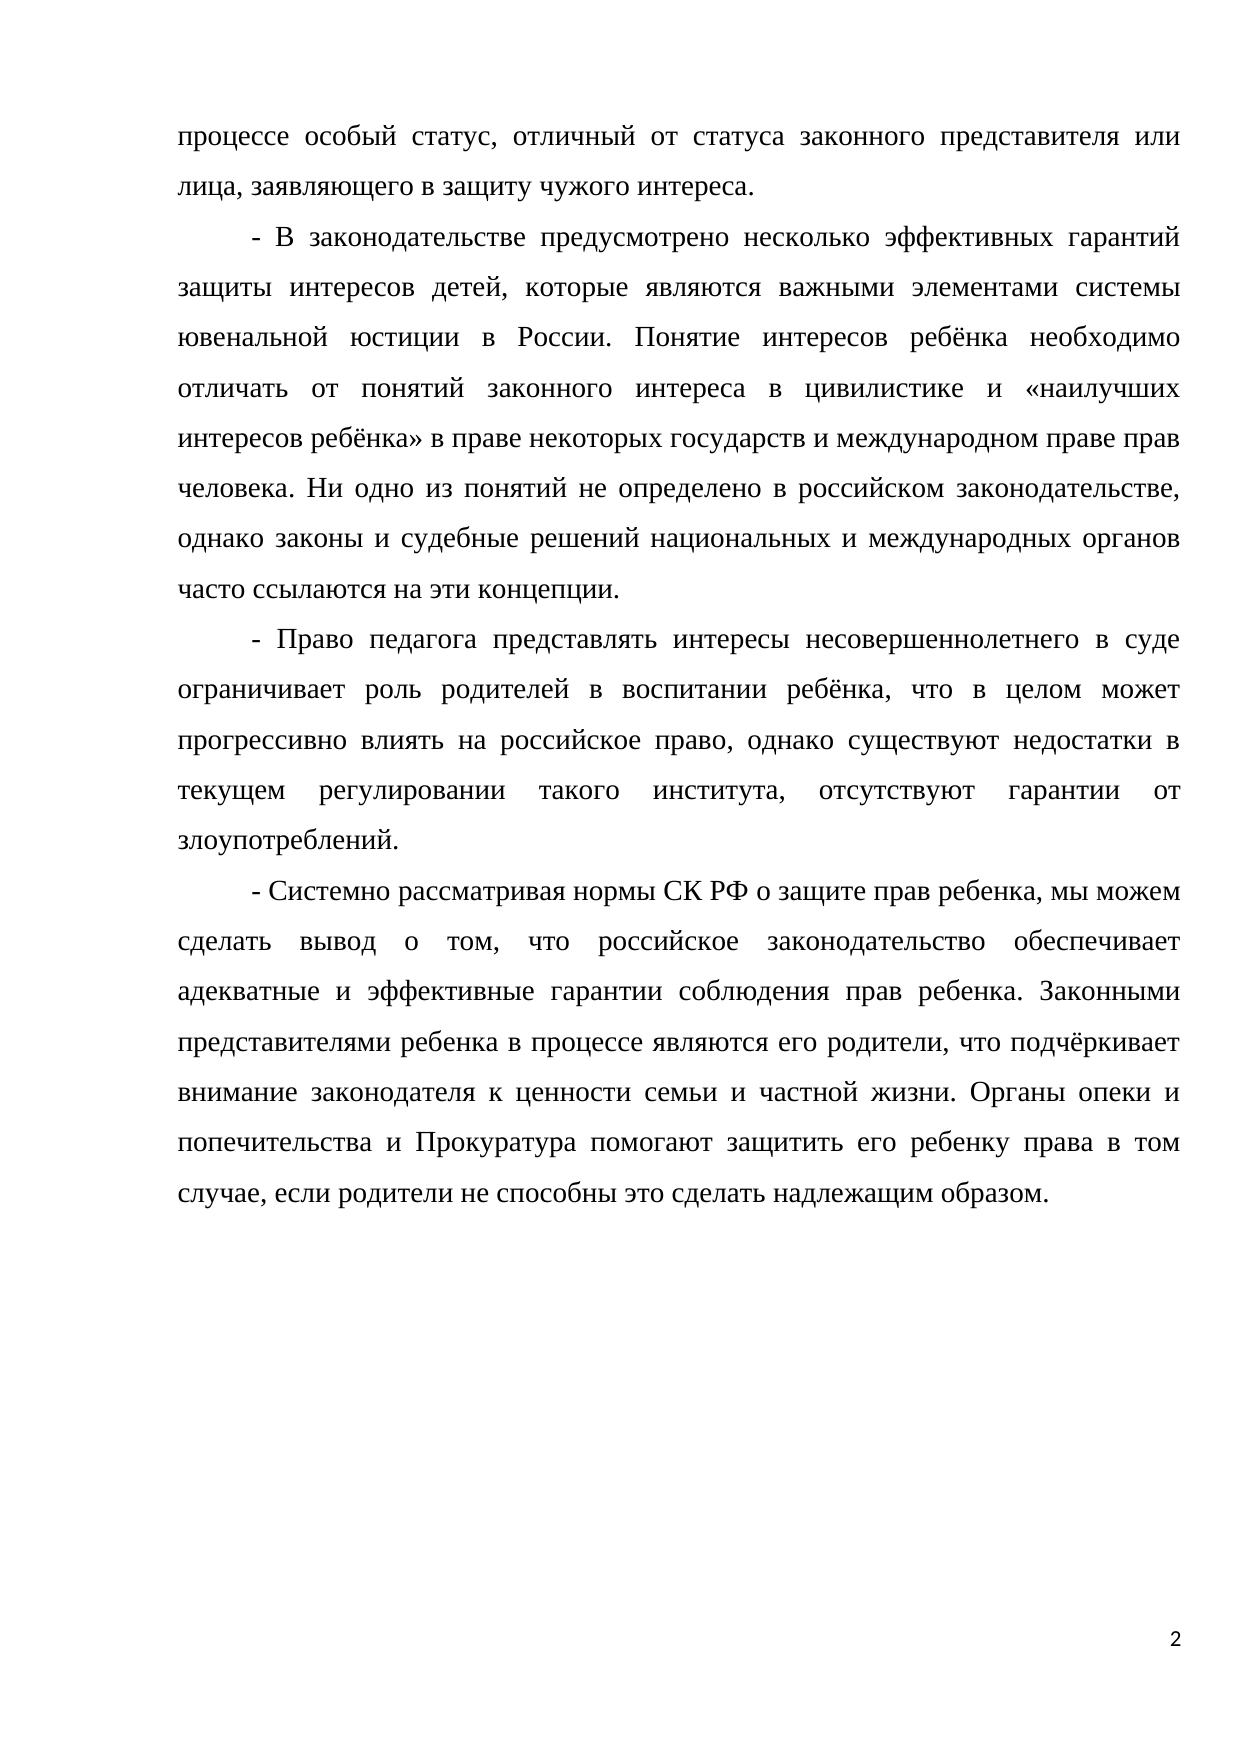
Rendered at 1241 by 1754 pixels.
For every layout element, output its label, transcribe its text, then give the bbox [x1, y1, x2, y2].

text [177, 118, 1181, 202]
text - В законодательстве предусмотрено несколько эффективных гарантий защиты интересов детей, которые являются важными элементами системы ювенальной юстиции в России. Понятие интересов ребёнка необходимо отличать от понятий законного интереса в цивилистике и «наилучших интересов ребёнка» в праве некоторых государств и международном праве прав человека. Ни одно из понятий не определено в российском законодательстве, однако законы и судебные решений национальных и международных органов часто ссылаются на эти концепции. [177, 219, 1181, 604]
text - Право педагога представлять интересы несовершеннолетнего в суде ограничивает роль родителей в воспитании ребёнка, что в целом может прогрессивно влиять на российское право, однако существуют недостатки в текущем регулировании такого института, отсутствуют гарантии от злоупотреблений. [177, 621, 1181, 856]
text - Системно рассматривая нормы СК РФ о защите прав ребенка, мы можем сделать вывод о том, что российское законодательство обеспечивает адекватные и эффективные гарантии соблюдения прав ребенка. Законными представителями ребенка в процессе являются его родители, что подчёркивает внимание законодателя к ценности семьи и частной жизни. Органы опеки и попечительства и Прокуратура помогают защитить его ребенку права в том случае, если родители не способны это сделать надлежащим образом. [177, 873, 1181, 1208]
